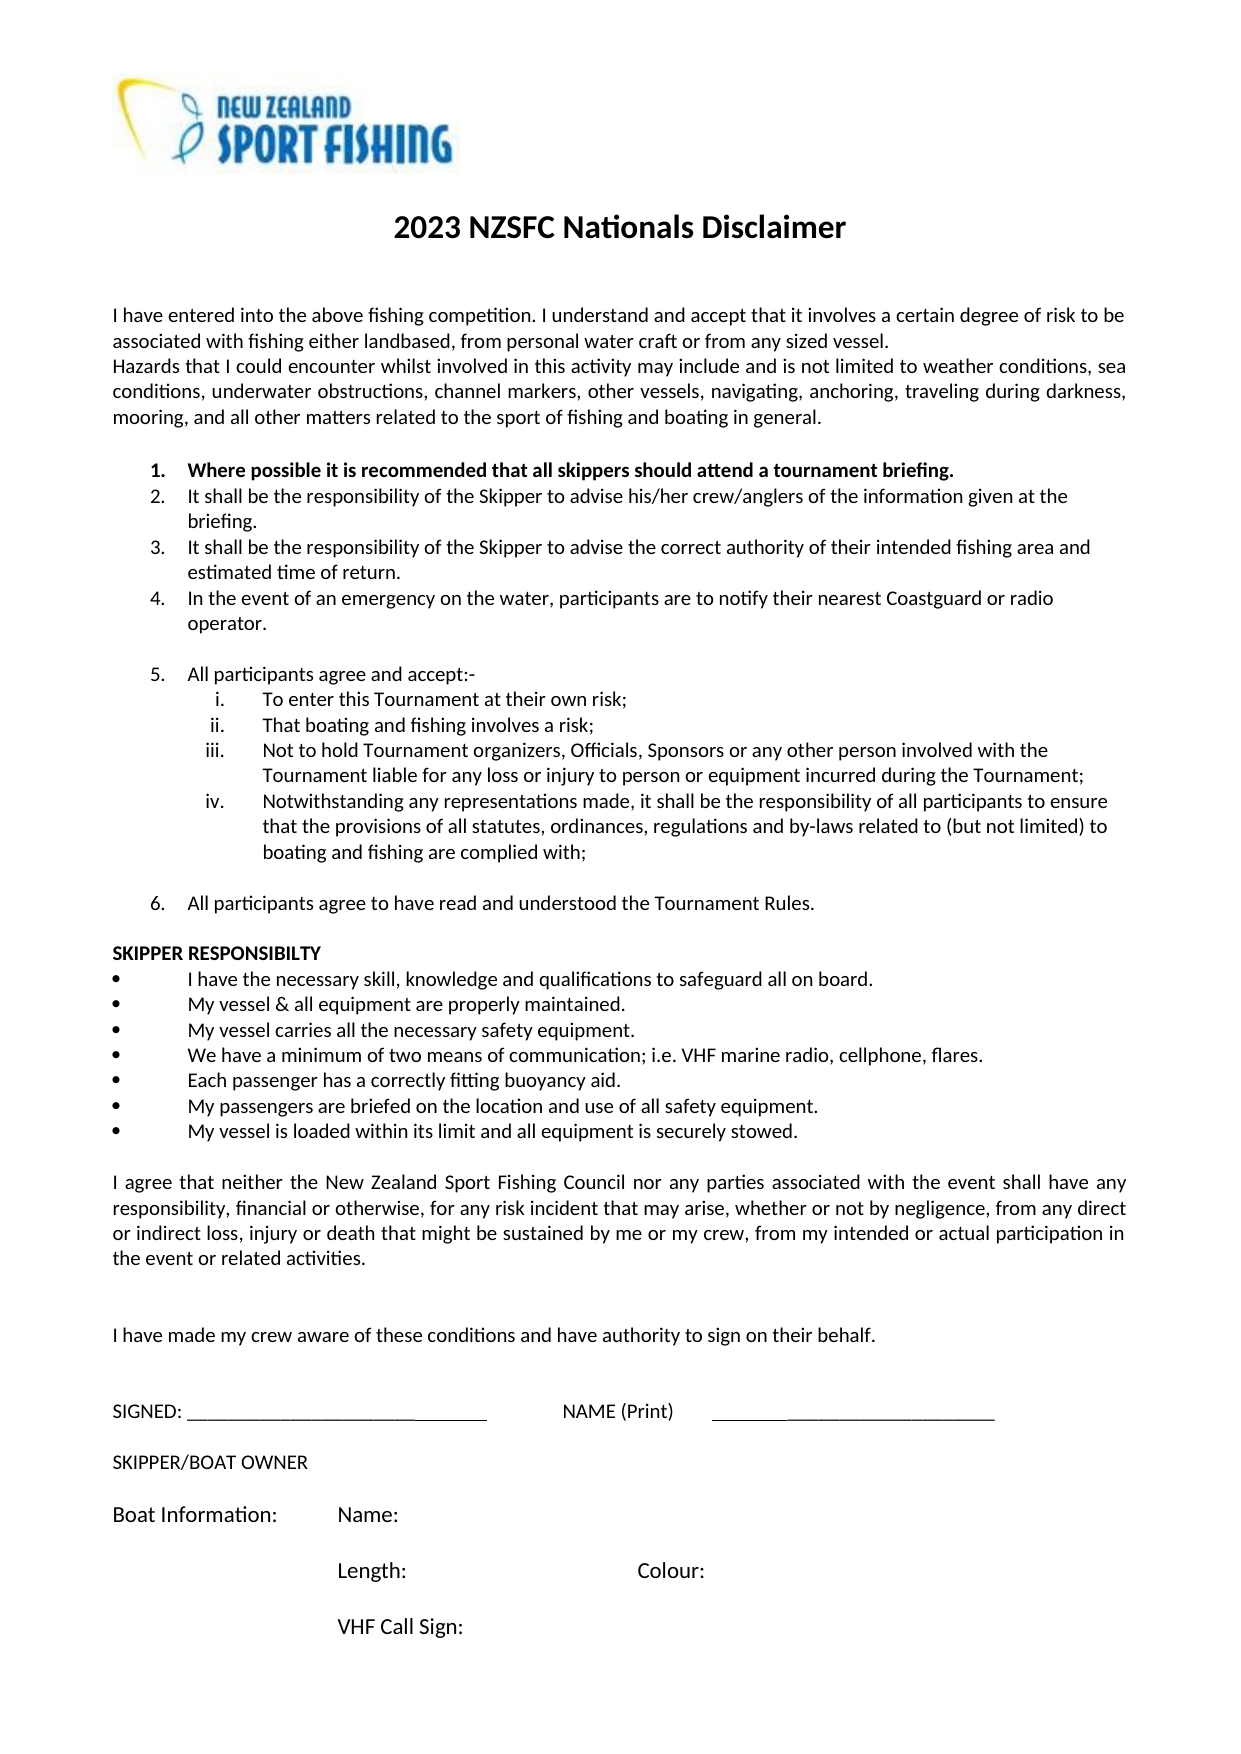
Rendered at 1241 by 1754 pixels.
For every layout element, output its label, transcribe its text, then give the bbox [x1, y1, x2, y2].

text Boat Information: Name: [112, 1500, 1128, 1528]
list To enter this Tournament at their own risk; [225, 686, 1128, 712]
list It shall be the responsibility of the Skipper to advise his/her crew/anglers of the information given at the briefing. [150, 483, 1128, 534]
list Notwithstanding any representations made, it shall be the responsibility of all participants to ensure that the provisions of all statutes, ordinances, regulations and by-laws related to (but not limited) to boating and fishing are complied with; [225, 788, 1128, 864]
text 2023 NZSFC Nationals Disclaimer [112, 206, 1128, 246]
list All participants agree and accept:- [150, 661, 1128, 686]
text VHF Call Sign: [262, 1612, 1128, 1641]
list That boating and fishing involves a risk; [225, 712, 1128, 737]
text SIGNED: ______________________ NAME (Print) ____________________ [112, 1398, 1128, 1423]
text I agree that neither the New Zealand Sport Fishing Council nor any parties associated with the event shall have any responsibility, financial or otherwise, for any risk incident that may arise, whether or not by negligence, from any direct or indirect loss, injury or death that might be sustained by me or my crew, from my intended or actual participation in the event or related activities. [112, 1169, 1128, 1271]
list Where possible it is recommended that all skippers should attend a tournament briefing. [150, 458, 1128, 483]
list My vessel is loaded within its limit and all equipment is securely stowed. [112, 1118, 1128, 1144]
list We have a minimum of two means of communication; i.e. VHF marine radio, cellphone, flares. [112, 1042, 1128, 1068]
list It shall be the responsibility of the Skipper to advise the correct authority of their intended fishing area and estimated time of return. [150, 534, 1128, 585]
text I have entered into the above fishing competition. I understand and accept that it involves a certain degree of risk to be associated with fishing either landbased, from personal water craft or from any sized vessel. [112, 302, 1128, 353]
list My passengers are briefed on the location and use of all safety equipment. [112, 1093, 1128, 1118]
list In the event of an emergency on the water, participants are to notify their nearest Coastguard or radio operator. [150, 585, 1128, 636]
list I have the necessary skill, knowledge and qualifications to safeguard all on board. [112, 966, 1128, 991]
text Length: Colour: [112, 1556, 1128, 1584]
list All participants agree to have read and understood the Tournament Rules. [150, 890, 1128, 915]
list My vessel & all equipment are properly maintained. [112, 991, 1128, 1017]
text Hazards that I could encounter whilst involved in this activity may include and is not limited to weather conditions, sea conditions, underwater obstructions, channel markers, other vessels, navigating, anchoring, traveling during darkness, mooring, and all other matters related to the sport of fishing and boating in general. [112, 353, 1128, 429]
list Not to hold Tournament organizers, Officials, Sponsors or any other person involved with the Tournament liable for any loss or injury to person or equipment incurred during the Tournament; [225, 737, 1128, 788]
text I have made my crew aware of these conditions and have authority to sign on their behalf. [112, 1322, 1128, 1347]
picture [112, 73, 461, 177]
text SKIPPER/BOAT OWNER [112, 1449, 1128, 1474]
text SKIPPER RESPONSIBILTY [112, 941, 1128, 966]
list My vessel carries all the necessary safety equipment. [112, 1017, 1128, 1042]
list Each passenger has a correctly fitting buoyancy aid. [112, 1068, 1128, 1093]
